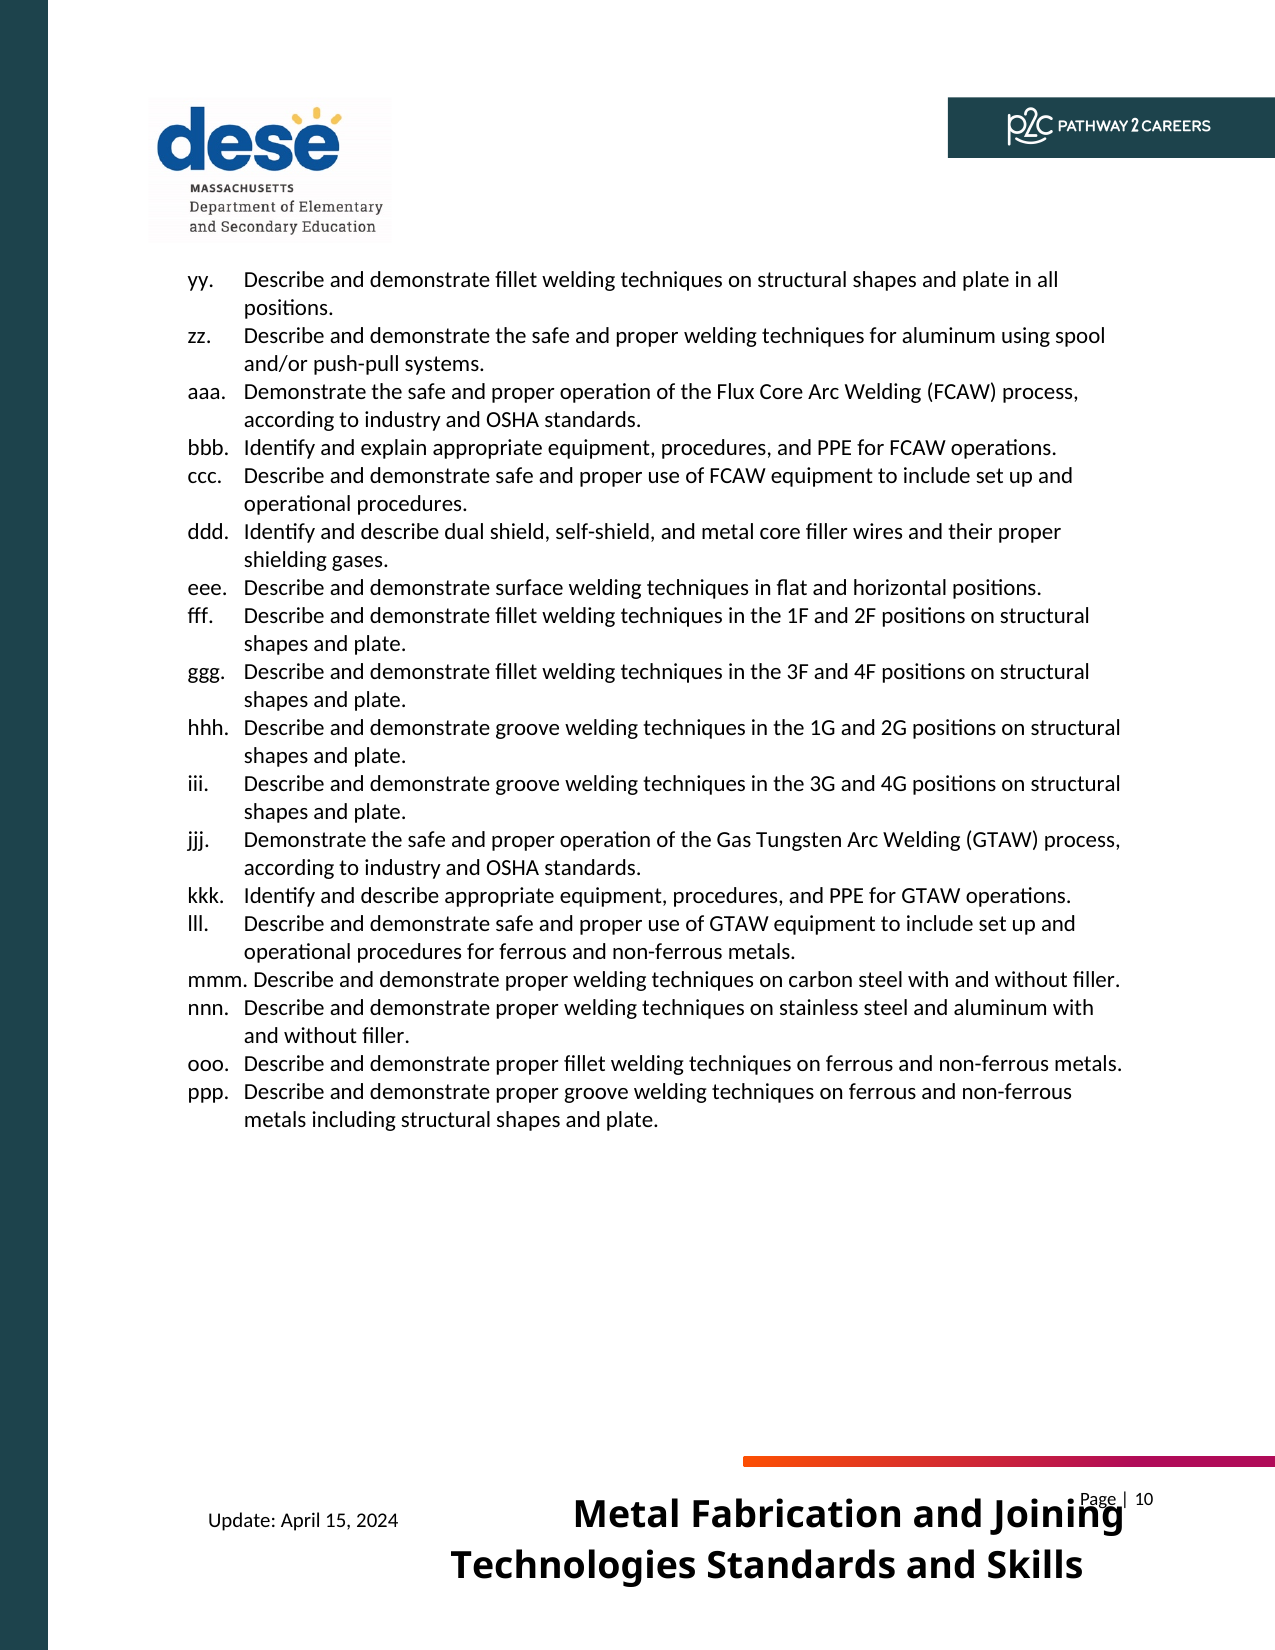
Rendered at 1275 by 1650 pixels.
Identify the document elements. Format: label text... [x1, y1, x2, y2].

picture [148, 97, 392, 243]
list Describe and demonstrate fillet welding techniques in the 3F and 4F positions on structural shapes and plate. [187, 657, 1125, 713]
list Describe and demonstrate the safe and proper welding techniques for aluminum using spool and/or push-pull systems. [187, 321, 1125, 377]
list Describe and demonstrate proper groove welding techniques on ferrous and non-ferrous metals including structural shapes and plate. [187, 1077, 1125, 1133]
list Describe and demonstrate surface welding techniques in flat and horizontal positions. [187, 573, 1125, 601]
list Describe and demonstrate fillet welding techniques in the 1F and 2F positions on structural shapes and plate. [187, 601, 1125, 657]
list Identify and describe dual shield, self-shield, and metal core filler wires and their proper shielding gases. [187, 517, 1125, 573]
list Describe and demonstrate proper welding techniques on stainless steel and aluminum with and without filler. [187, 993, 1125, 1049]
list Describe and demonstrate groove welding techniques in the 1G and 2G positions on structural shapes and plate. [187, 713, 1125, 769]
picture [1006, 106, 1212, 147]
list Describe and demonstrate safe and proper use of FCAW equipment to include set up and operational procedures. [187, 461, 1125, 517]
list Describe and demonstrate groove welding techniques in the 3G and 4G positions on structural shapes and plate. [187, 769, 1125, 825]
list Identify and explain appropriate equipment, procedures, and PPE for FCAW operations. [187, 433, 1125, 461]
list Describe and demonstrate safe and proper use of GTAW equipment to include set up and operational procedures for ferrous and non-ferrous metals. [187, 909, 1125, 965]
list Describe and demonstrate proper fillet welding techniques on ferrous and non-ferrous metals. [187, 1049, 1125, 1077]
list Demonstrate the safe and proper operation of the Gas Tungsten Arc Welding (GTAW) process, according to industry and OSHA standards. [187, 825, 1125, 881]
list Identify and describe appropriate equipment, procedures, and PPE for GTAW operations. [187, 881, 1125, 909]
list Describe and demonstrate proper welding techniques on carbon steel with and without filler. [187, 965, 1125, 993]
list Describe and demonstrate fillet welding techniques on structural shapes and plate in all positions. [187, 265, 1125, 321]
list Demonstrate the safe and proper operation of the Flux Core Arc Welding (FCAW) process, according to industry and OSHA standards. [187, 377, 1125, 433]
